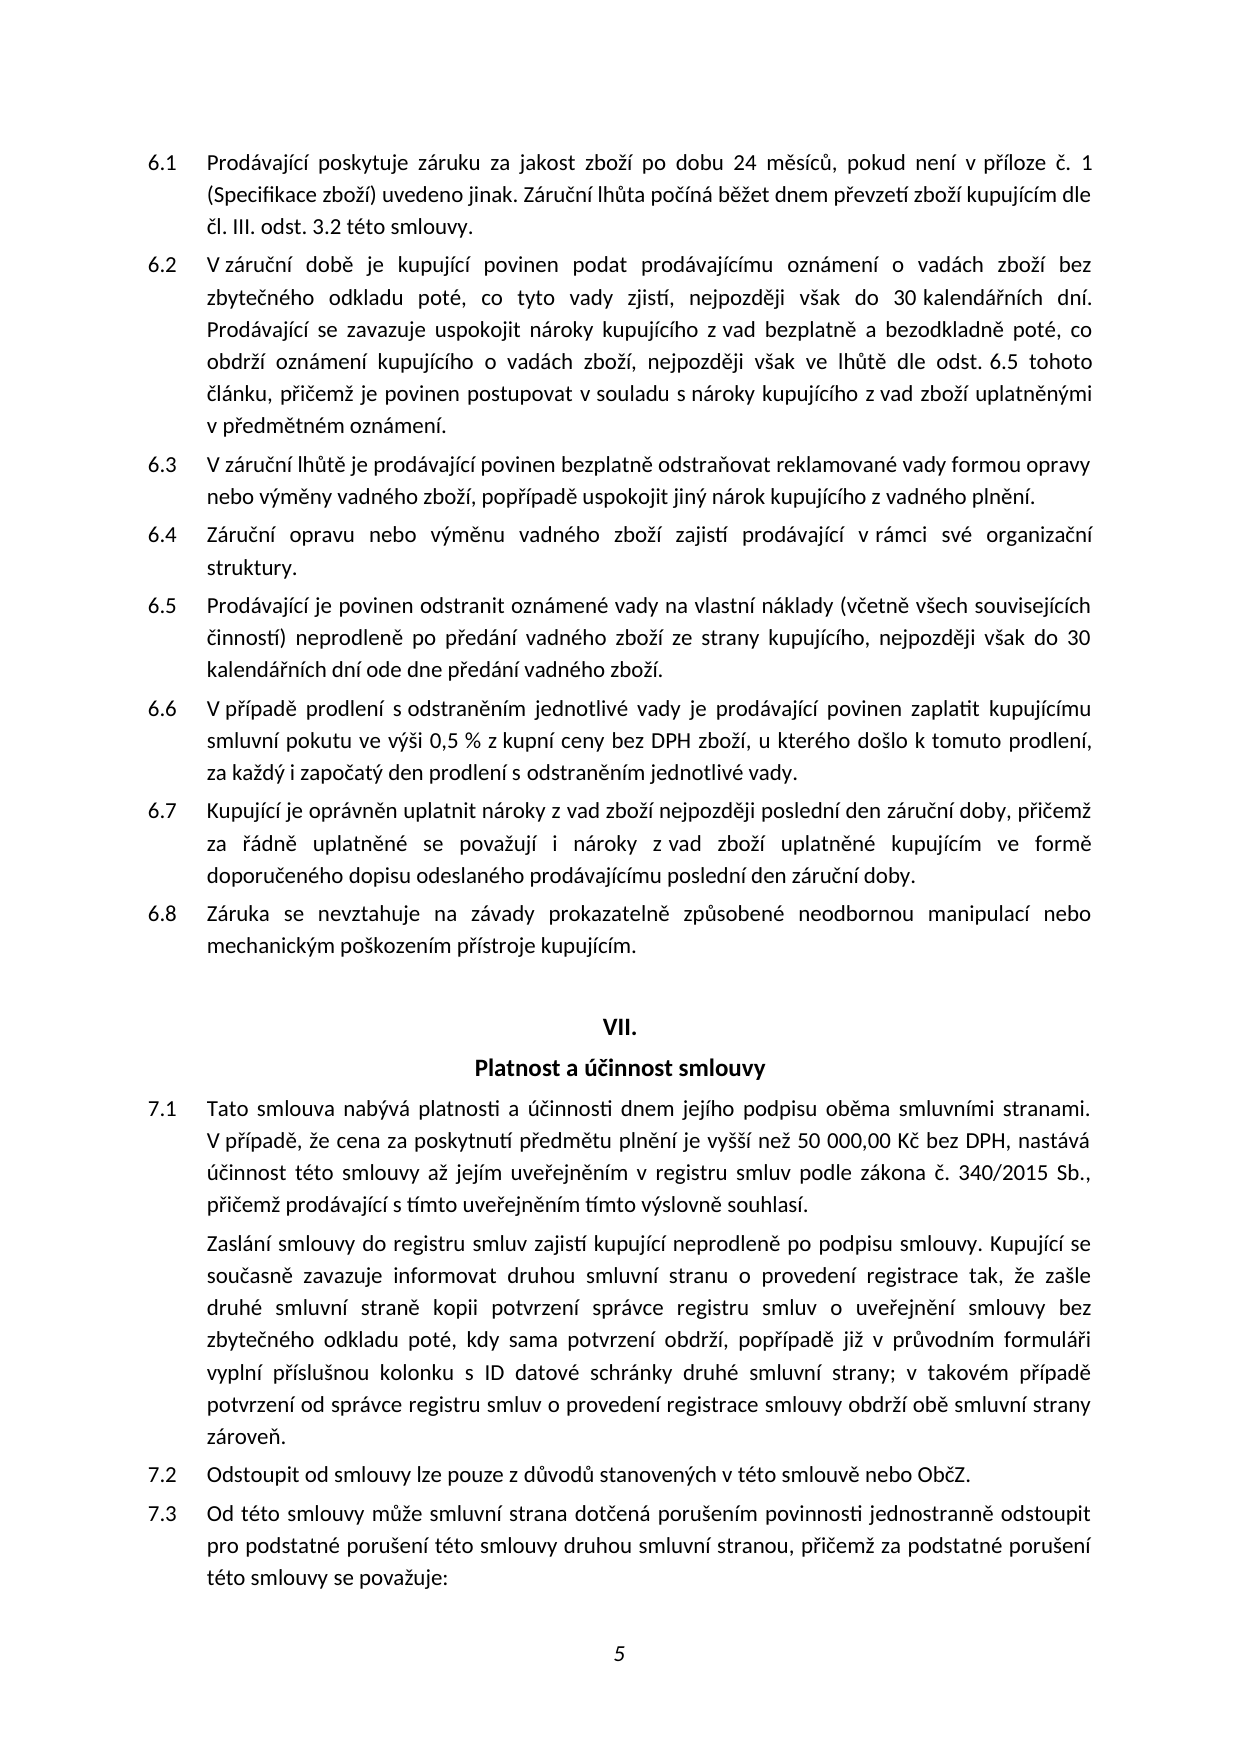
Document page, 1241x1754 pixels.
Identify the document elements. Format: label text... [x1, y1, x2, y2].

text 6.6 V případě prodlení s odstraněním jednotlivé vady je prodávající povinen zaplatit kupujícímu smluvní pokutu ve výši 0,5 % z kupní ceny bez DPH zboží, u kterého došlo k tomuto prodlení, za každý i započatý den prodlení s odstraněním jednotlivé vady. [148, 694, 1093, 786]
text 6.7 Kupující je oprávněn uplatnit nároky z vad zboží nejpozději poslední den záruční doby, přičemž za řádně uplatněné se považují i nároky z vad zboží uplatněné kupujícím ve formě doporučeného dopisu odeslaného prodávajícímu poslední den záruční doby. [148, 797, 1093, 889]
text 7.3 Od této smlouvy může smluvní strana dotčená porušením povinnosti jednostranně odstoupit pro podstatné porušení této smlouvy druhou smluvní stranou, přičemž za podstatné porušení této smlouvy se považuje: [148, 1499, 1093, 1591]
text 6.3 V záruční lhůtě je prodávající povinen bezplatně odstraňovat reklamované vady formou opravy nebo výměny vadného zboží, popřípadě uspokojit jiný nárok kupujícího z vadného plnění. [148, 450, 1093, 510]
text 7.1 Tato smlouva nabývá platnosti a účinnosti dnem jejího podpisu oběma smluvními stranami. V případě, že cena za poskytnutí předmětu plnění je vyšší než 50 000,00 Kč bez DPH, nastává účinnost této smlouvy až jejím uveřejněním v registru smluv podle zákona č. 340/2015 Sb., přičemž prodávající s tímto uveřejněním tímto výslovně souhlasí. [148, 1094, 1093, 1218]
text 6.4 Záruční opravu nebo výměnu vadného zboží zajistí prodávající v rámci své organizační struktury. [148, 520, 1093, 581]
text 6.2 V záruční době je kupující povinen podat prodávajícímu oznámení o vadách zboží bez zbytečného odkladu poté, co tyto vady zjistí, nejpozději však do 30 kalendářních dní. Prodávající se zavazuje uspokojit nároky kupujícího z vad bezplatně a bezodkladně poté, co obdrží oznámení kupujícího o vadách zboží, nejpozději však ve lhůtě dle odst. 6.5 tohoto článku, přičemž je povinen postupovat v souladu s nároky kupujícího z vad zboží uplatněnými v předmětném oznámení. [148, 250, 1093, 439]
text 6.8 Záruka se nevztahuje na závady prokazatelně způsobené neodbornou manipulací nebo mechanickým poškozením přístroje kupujícím. [148, 899, 1093, 960]
title Platnost a účinnost smlouvy [148, 1053, 1093, 1083]
text 6.5 Prodávající je povinen odstranit oznámené vady na vlastní náklady (včetně všech souvisejících činností) neprodleně po předání vadného zboží ze strany kupujícího, nejpozději však do 30 kalendářních dní ode dne předání vadného zboží. [148, 591, 1093, 683]
text Zaslání smlouvy do registru smluv zajistí kupující neprodleně po podpisu smlouvy. Kupující se současně zavazuje informovat druhou smluvní stranu o provedení registrace tak, že zašle druhé smluvní straně kopii potvrzení správce registru smluv o uveřejnění smlouvy bez zbytečného odkladu poté, kdy sama potvrzení obdrží, popřípadě již v průvodním formuláři vyplní příslušnou kolonku s ID datové schránky druhé smluvní strany; v takovém případě potvrzení od správce registru smluv o provedení registrace smlouvy obdrží obě smluvní strany zároveň. [207, 1229, 1093, 1450]
text 6.1 Prodávající poskytuje záruku za jakost zboží po dobu 24 měsíců, pokud není v příloze č. 1 (Specifikace zboží) uvedeno jinak. Záruční lhůta počíná běžet dnem převzetí zboží kupujícím dle čl. III. odst. 3.2 této smlouvy. [148, 148, 1093, 240]
text VII. [148, 1011, 1093, 1042]
text 7.2 Odstoupit od smlouvy lze pouze z důvodů stanovených v této smlouvě nebo ObčZ. [148, 1460, 1093, 1488]
